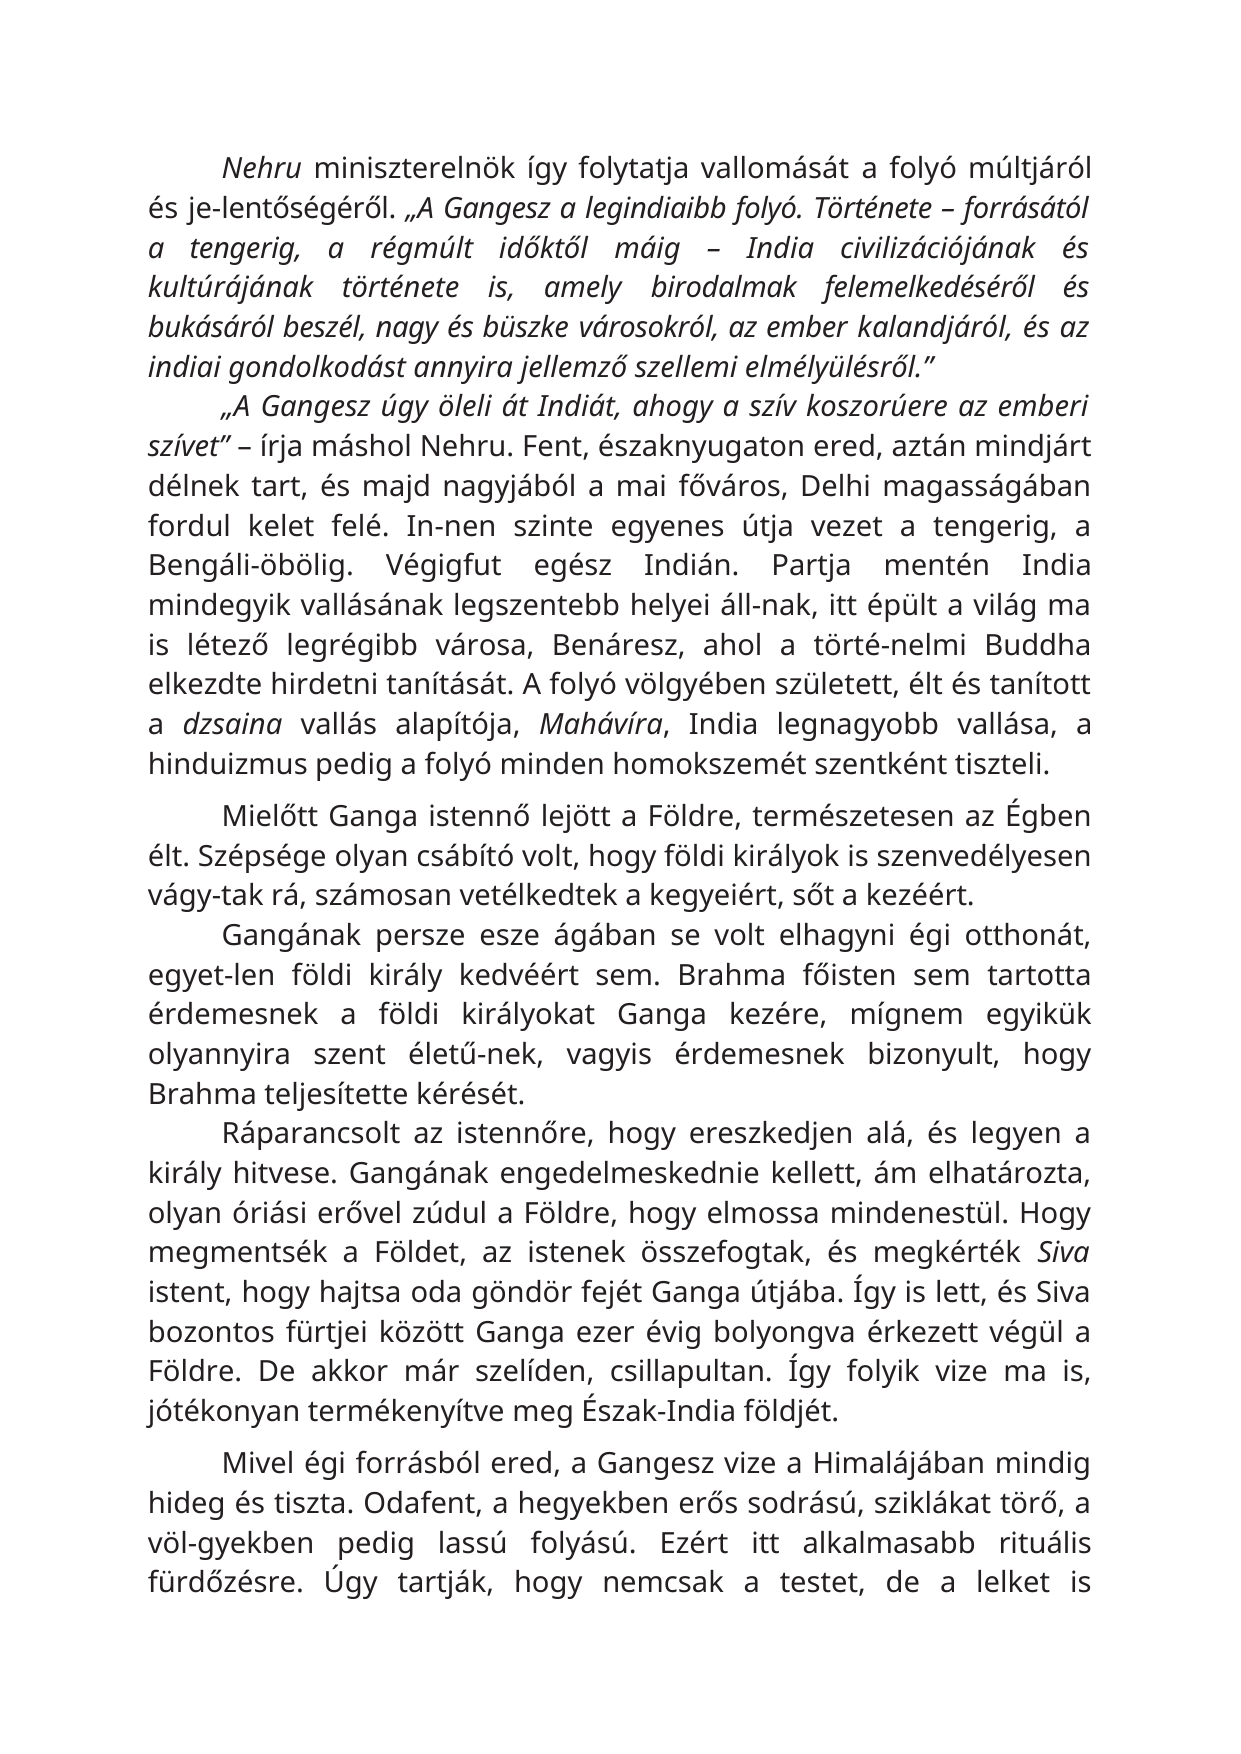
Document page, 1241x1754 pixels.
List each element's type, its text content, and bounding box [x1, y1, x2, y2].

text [148, 1443, 1093, 1601]
text „A Gangesz úgy öleli át Indiát, ahogy a szív koszorúere az emberi szívet” – írja máshol Nehru. Fent, északnyugaton ered, aztán mindjárt délnek tart, és majd nagyjából a mai főváros, Delhi magasságában fordul kelet felé. In-nen szinte egyenes útja vezet a tengerig, a Bengáli-öbölig. Végigfut egész Indián. Partja mentén India mindegyik vallásának legszentebb helyei áll-nak, itt épült a világ ma is létező legrégibb városa, Benáresz, ahol a törté-nelmi Buddha elkezdte hirdetni tanítását. A folyó völgyében született, élt és tanított a dzsaina vallás alapítója, Mahávíra, India legnagyobb vallása, a hinduizmus pedig a folyó minden homokszemét szentként tiszteli. [148, 386, 1093, 783]
text Nehru miniszterelnök így folytatja vallomását a folyó múltjáról és je-lentőségéről. „A Gangesz a legindiaibb folyó. Története – forrásától a tengerig, a régmúlt időktől máig – India civilizációjának és kultúrájának története is, amely birodalmak felemelkedéséről és bukásáról beszél, nagy és büszke városokról, az ember kalandjáról, és az indiai gondolkodást annyira jellemző szellemi elmélyülésről.” [148, 148, 1093, 386]
text Mielőtt Ganga istennő lejött a Földre, természetesen az Égben élt. Szépsége olyan csábító volt, hogy földi királyok is szenvedélyesen vágy-tak rá, számosan vetélkedtek a kegyeiért, sőt a kezéért. [148, 795, 1093, 914]
text Ráparancsolt az istennőre, hogy ereszkedjen alá, és legyen a király hitvese. Gangának engedelmeskednie kellett, ám elhatározta, olyan óriási erővel zúdul a Földre, hogy elmossa mindenestül. Hogy megmentsék a Földet, az istenek összefogtak, és megkérték Siva istent, hogy hajtsa oda göndör fejét Ganga útjába. Így is lett, és Siva bozontos fürtjei között Ganga ezer évig bolyongva érkezett végül a Földre. De akkor már szelíden, csillapultan. Így folyik vize ma is, jótékonyan termékenyítve meg Észak-India földjét. [148, 1113, 1093, 1430]
text Gangának persze esze ágában se volt elhagyni égi otthonát, egyet-len földi király kedvéért sem. Brahma főisten sem tartotta érdemesnek a földi királyokat Ganga kezére, mígnem egyikük olyannyira szent életű-nek, vagyis érdemesnek bizonyult, hogy Brahma teljesítette kérését. [148, 914, 1093, 1113]
